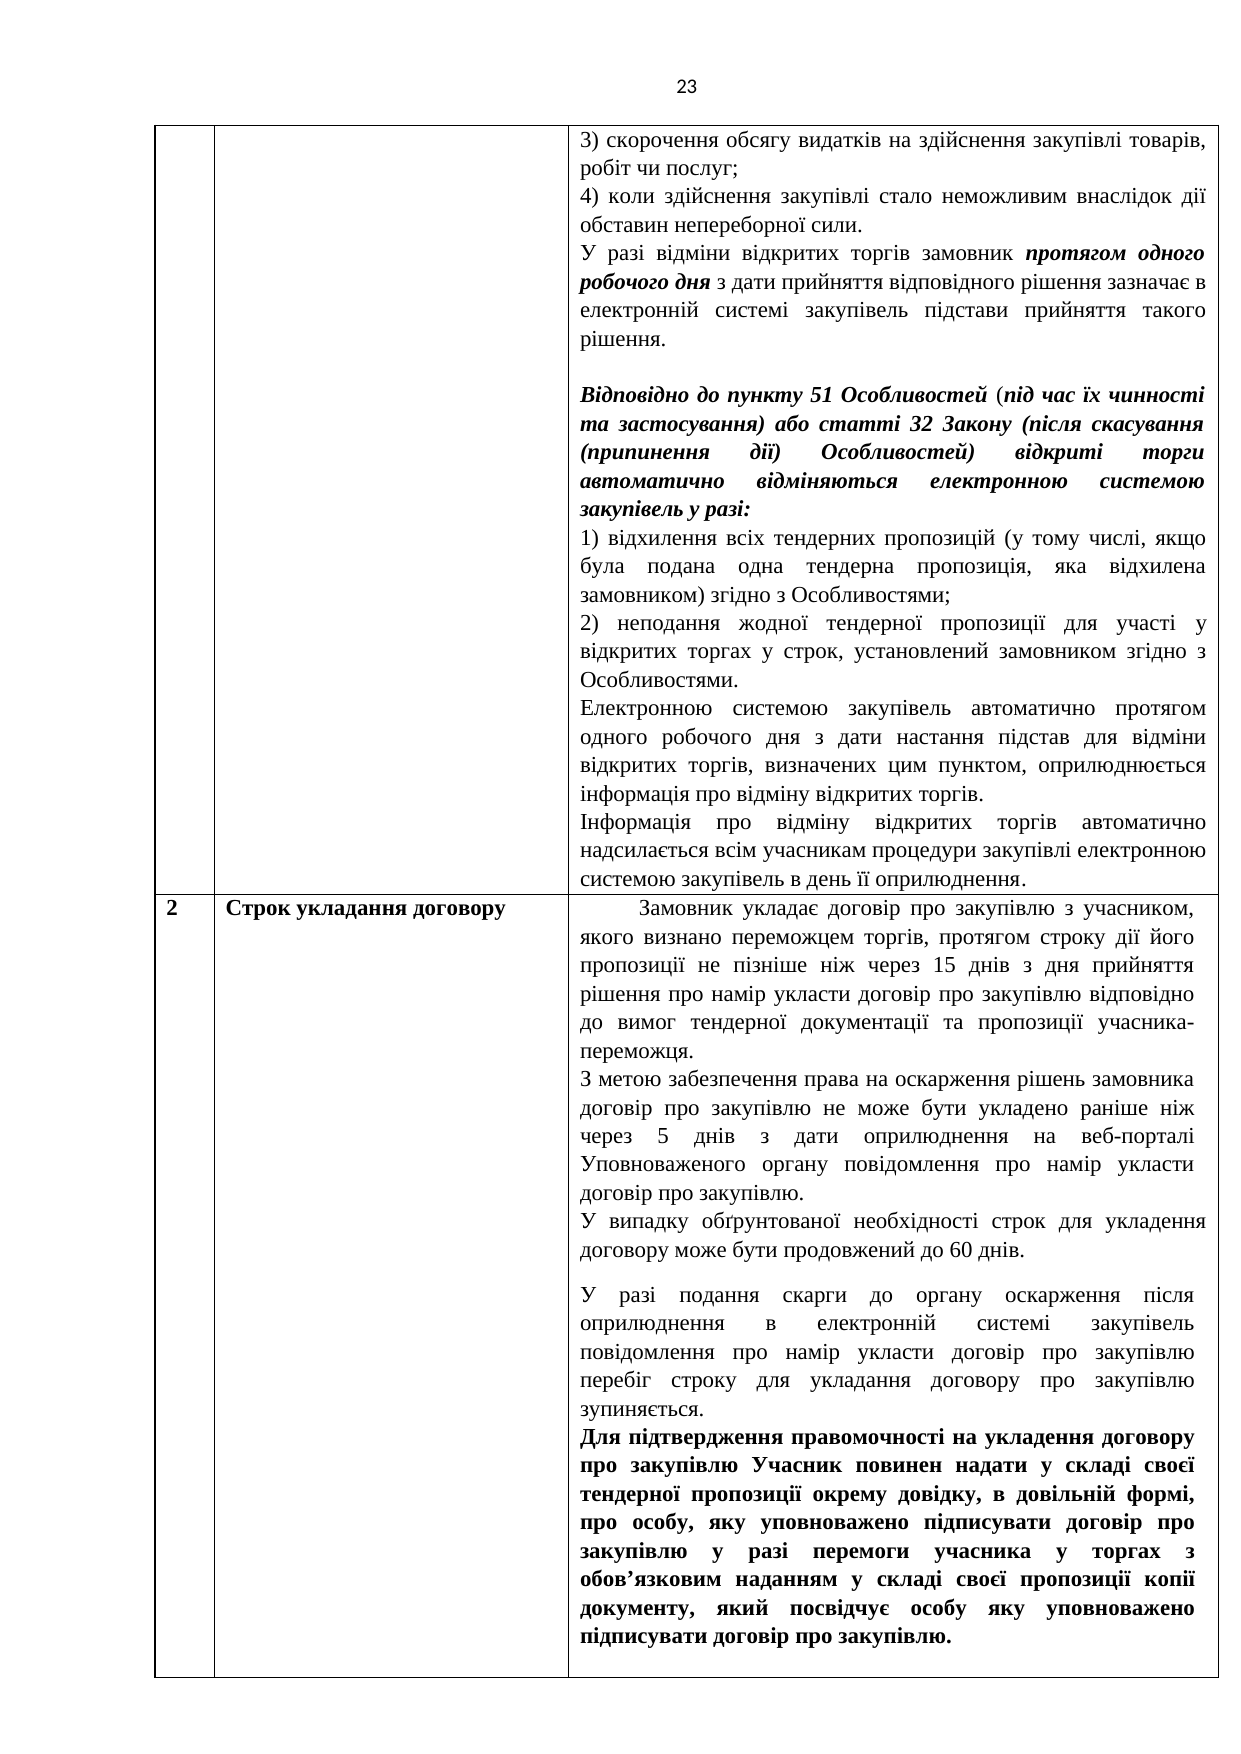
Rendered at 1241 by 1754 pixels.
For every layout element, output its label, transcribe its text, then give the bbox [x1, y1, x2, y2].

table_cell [215, 126, 568, 893]
table_cell Строк укладання договору [215, 895, 568, 1677]
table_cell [569, 126, 1218, 893]
table_cell 2 [156, 895, 214, 1677]
table_cell Замовник укладає договір про закупівлю з учасником, якого визнано переможцем торгів, протягом строку дії його пропозиції не пізніше ніж через 15 днів з дня прийняття рішення про намір укласти договір про закупівлю відповідно до вимог тендерної документації та пропозиції учасника-переможця. З метою забезпечення права на оскарження рішень замовника договір про закупівлю не може бути укладено раніше ніж через 5 днів з дати оприлюднення на веб-порталі Уповноваженого органу повідомлення про намір укласти договір про закупівлю. У випадку обґрунтованої необхідності строк для укладення договору може бути продовжений до 60 днів. У разі подання скарги до органу оскарження після оприлюднення в електронній системі закупівель повідомлення про намір укласти договір про закупівлю перебіг строку для укладання договору про закупівлю зупиняється. Для підтвердження правомочності на укладення договору про закупівлю Учасник повинен надати у складі своєї тендерної пропозиції окрему довідку, в довільній формі, про особу, яку уповноважено підписувати договір про закупівлю у разі перемоги учасника у торгах з обов’язковим наданням у складі своєї пропозиції копії документу, який посвідчує особу яку уповноважено підписувати договір про закупівлю. [569, 895, 1218, 1677]
table_cell 1 [156, 126, 214, 893]
